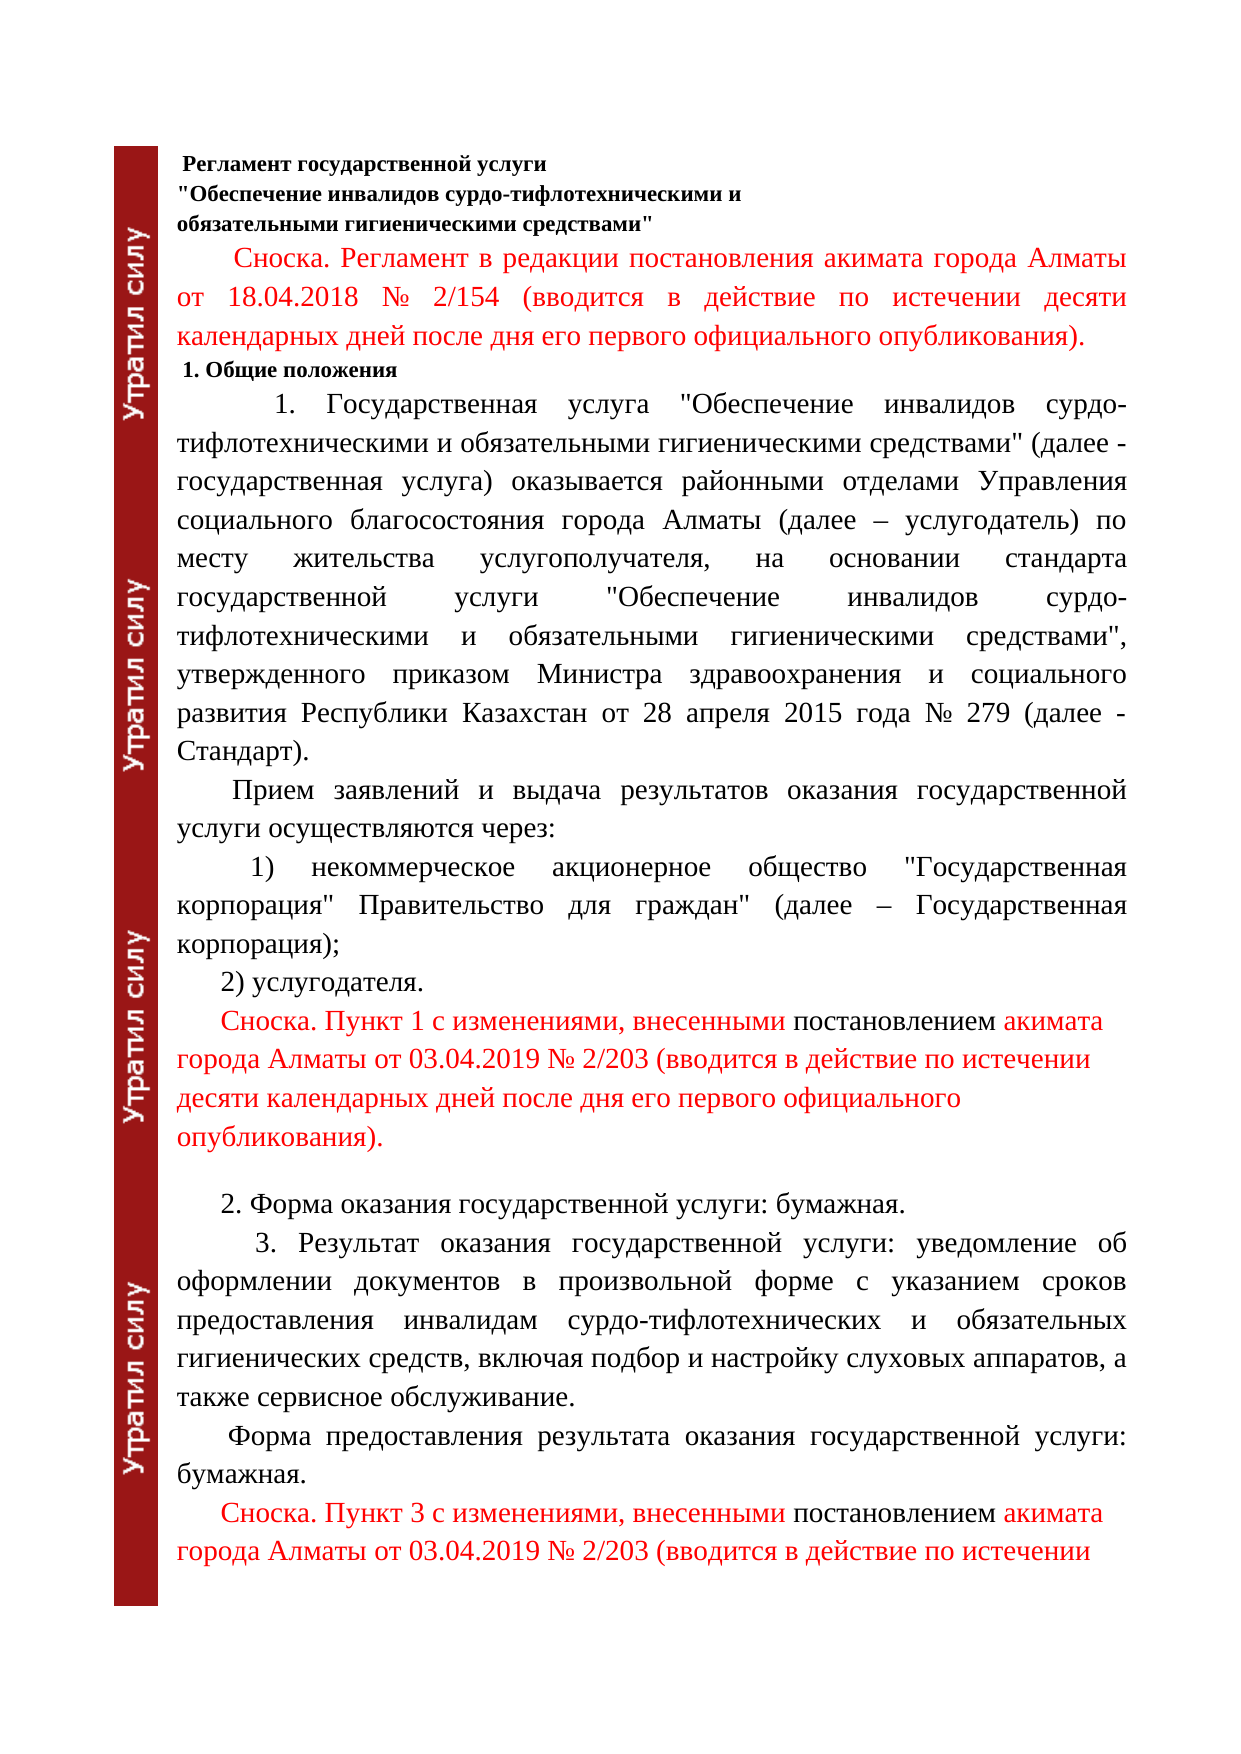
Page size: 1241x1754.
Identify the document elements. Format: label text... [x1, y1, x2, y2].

text 2) услугодателя. [112, 964, 1128, 998]
text Форма предоставления результата оказания государственной услуги: бумажная. [112, 1418, 1128, 1490]
picture [114, 1182, 158, 1186]
picture [114, 237, 158, 241]
picture [114, 844, 158, 849]
text 3. Результат оказания государственной услуги: уведомление об оформлении документов в произвольной форме с указанием сроков предоставления инвалидам сурдо-тифлотехнических и обязательных гигиенических средств, включая подбор и настройку слуховых аппаратов, а также сервисное обслуживание. [112, 1225, 1128, 1413]
text 1. Общие положения [112, 356, 1128, 383]
text 1) некоммерческое акционерное общество "Государственная корпорация" Правительство для граждан" (далее – Государственная корпорация); [112, 849, 1128, 959]
picture [114, 1490, 158, 1495]
picture [114, 767, 158, 772]
text 1. Государственная услуга "Обеспечение инвалидов сурдо-тифлотехническими и обязательными гигиеническими средствами" (далее - государственная услуга) оказывается районными отделами Управления социального благосостояния города Алматы (далее – услугодатель) по месту жительства услугополучателя, на основании стандарта государственной услуги "Обеспечение инвалидов сурдо-тифлотехническими и обязательными гигиеническими средствами", утвержденного приказом Министра здравоохранения и социального развития Республики Казахстан от 28 апреля 2015 года № 279 (далее - Стандарт). [112, 386, 1128, 767]
text Сноска. Регламент в редакции постановления акимата города Алматы от 18.04.2018 № 2/154 (вводится в действие по истечении десяти календарных дней после дня его первого официального опубликования). [112, 241, 1128, 351]
picture [114, 146, 158, 150]
picture [114, 1220, 158, 1225]
picture [114, 1413, 158, 1418]
picture [114, 1567, 158, 1606]
picture [114, 959, 158, 964]
picture [114, 351, 158, 356]
text Регламент государственной услуги "Обеспечение инвалидов сурдо-тифлотехническими и обязательными гигиеническими средствами" [112, 150, 1128, 237]
text Прием заявлений и выдача результатов оказания государственной услуги осуществляются через: [112, 772, 1128, 844]
picture [114, 998, 158, 1003]
text 2. Форма оказания государственной услуги: бумажная. [112, 1186, 1128, 1220]
text Сноска. Пункт 1 с изменениями, внесенными постановлением акимата города Алматы от 03.04.2019 № 2/203 (вводится в действие по истечении десяти календарных дней после дня его первого официального опубликования). [112, 1003, 1128, 1182]
